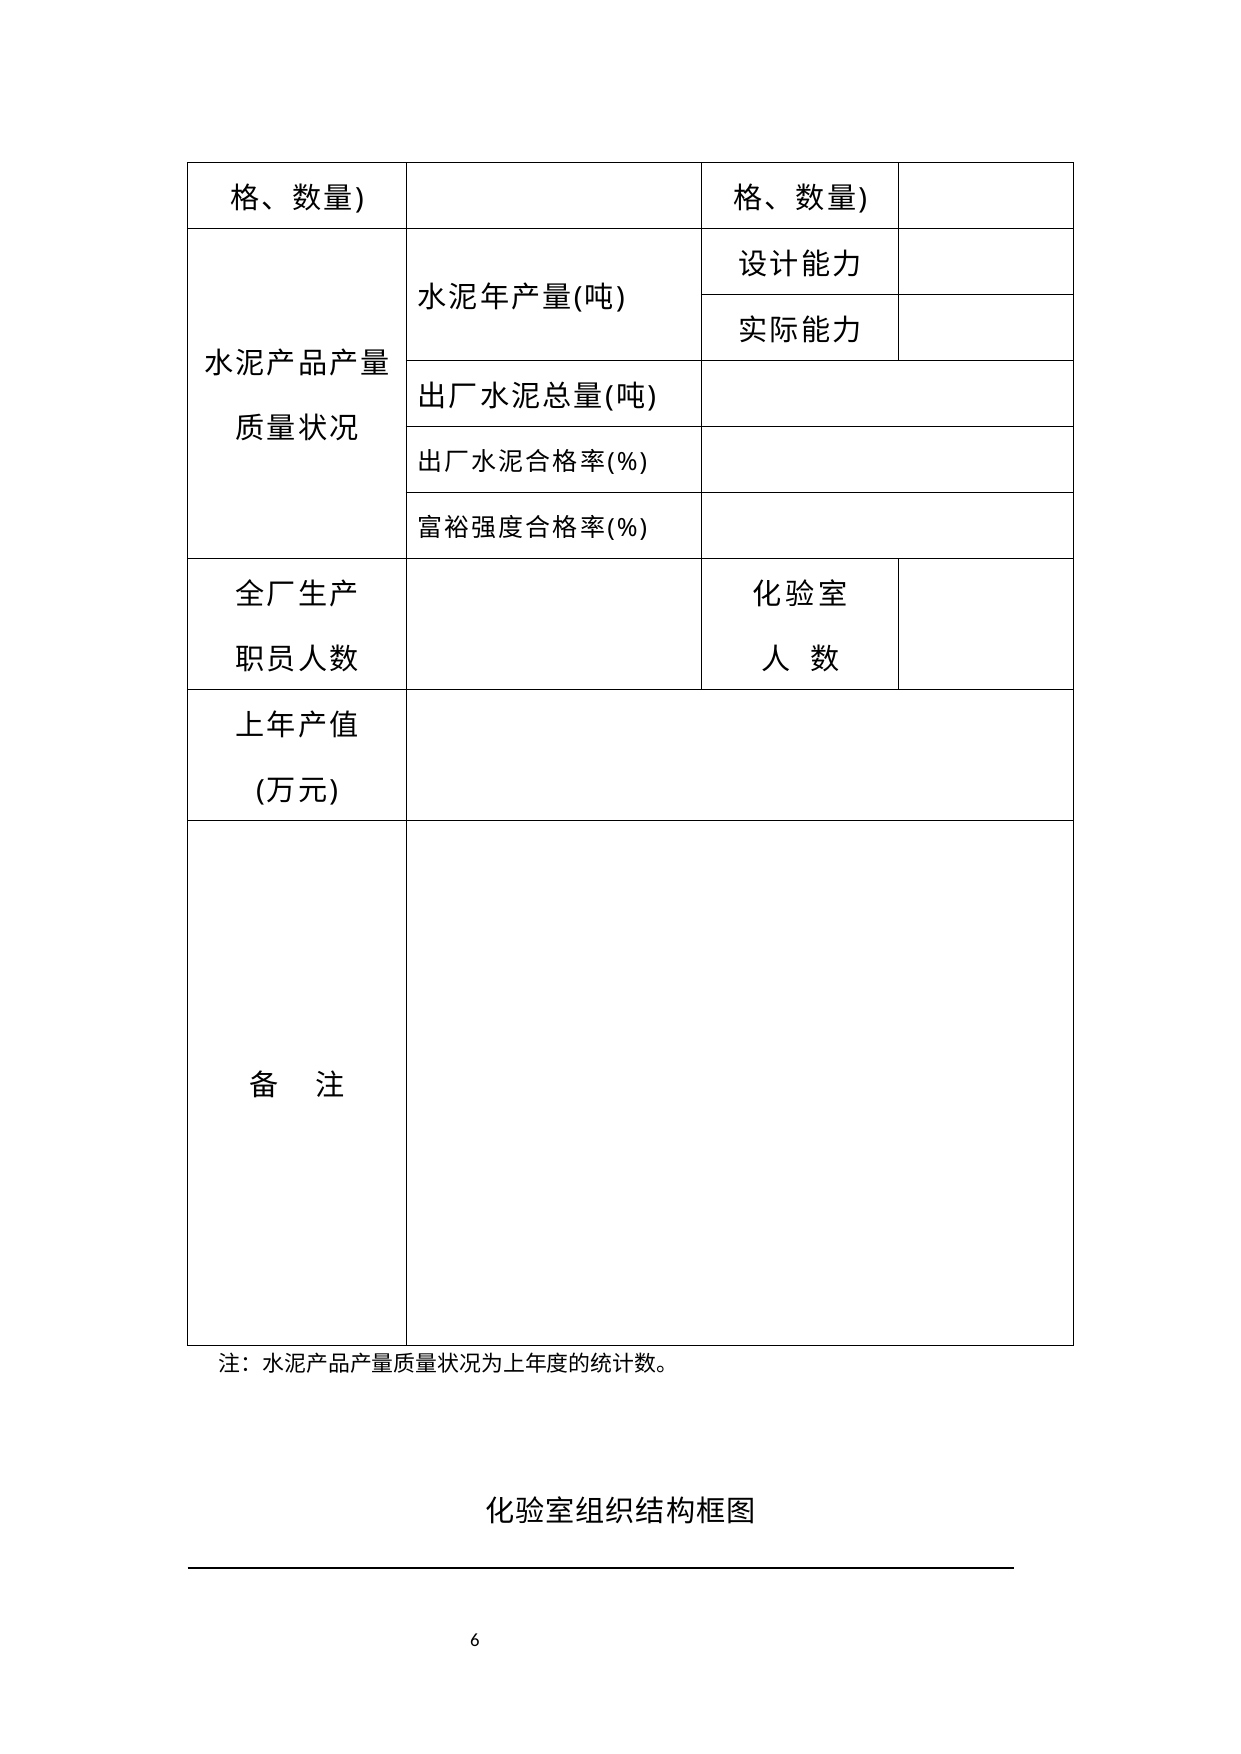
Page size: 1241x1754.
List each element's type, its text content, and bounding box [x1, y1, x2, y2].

table_cell [702, 493, 1073, 558]
table_cell [899, 163, 1073, 228]
table_cell 水泥年产量(吨) [407, 229, 701, 360]
table_cell 实际能力 [702, 295, 898, 360]
table_cell [899, 229, 1073, 294]
text 化验室组织结构框图 [187, 1476, 1053, 1541]
table_cell [899, 559, 1073, 689]
table_cell 全厂生产 职员人数 [188, 559, 406, 689]
table_cell 回转窑(规 格、数量) [188, 163, 406, 228]
table_cell 备 注 [188, 821, 406, 1345]
table_cell [407, 163, 701, 228]
table_cell 出厂水泥总量(吨) [407, 361, 701, 426]
table_cell 化验室 人 数 [702, 559, 898, 689]
table_cell [702, 427, 1073, 492]
table_cell 上年产值 (万元) [188, 690, 406, 820]
table_cell [407, 559, 701, 689]
table_cell [407, 821, 1073, 1345]
table_cell 水泥产品产量质量状况 [188, 229, 406, 558]
table_cell 水泥磨(规 格、数量) [702, 163, 898, 228]
text 注：水泥产品产量质量状况为上年度的统计数。 [218, 1346, 1053, 1378]
table_cell 出厂水泥合格率(%) [407, 427, 701, 492]
table_cell 设计能力 [702, 229, 898, 294]
table_cell [702, 361, 1073, 426]
table_cell 富裕强度合格率(%) [407, 493, 701, 558]
table_cell [407, 690, 1073, 820]
table_cell [899, 295, 1073, 360]
